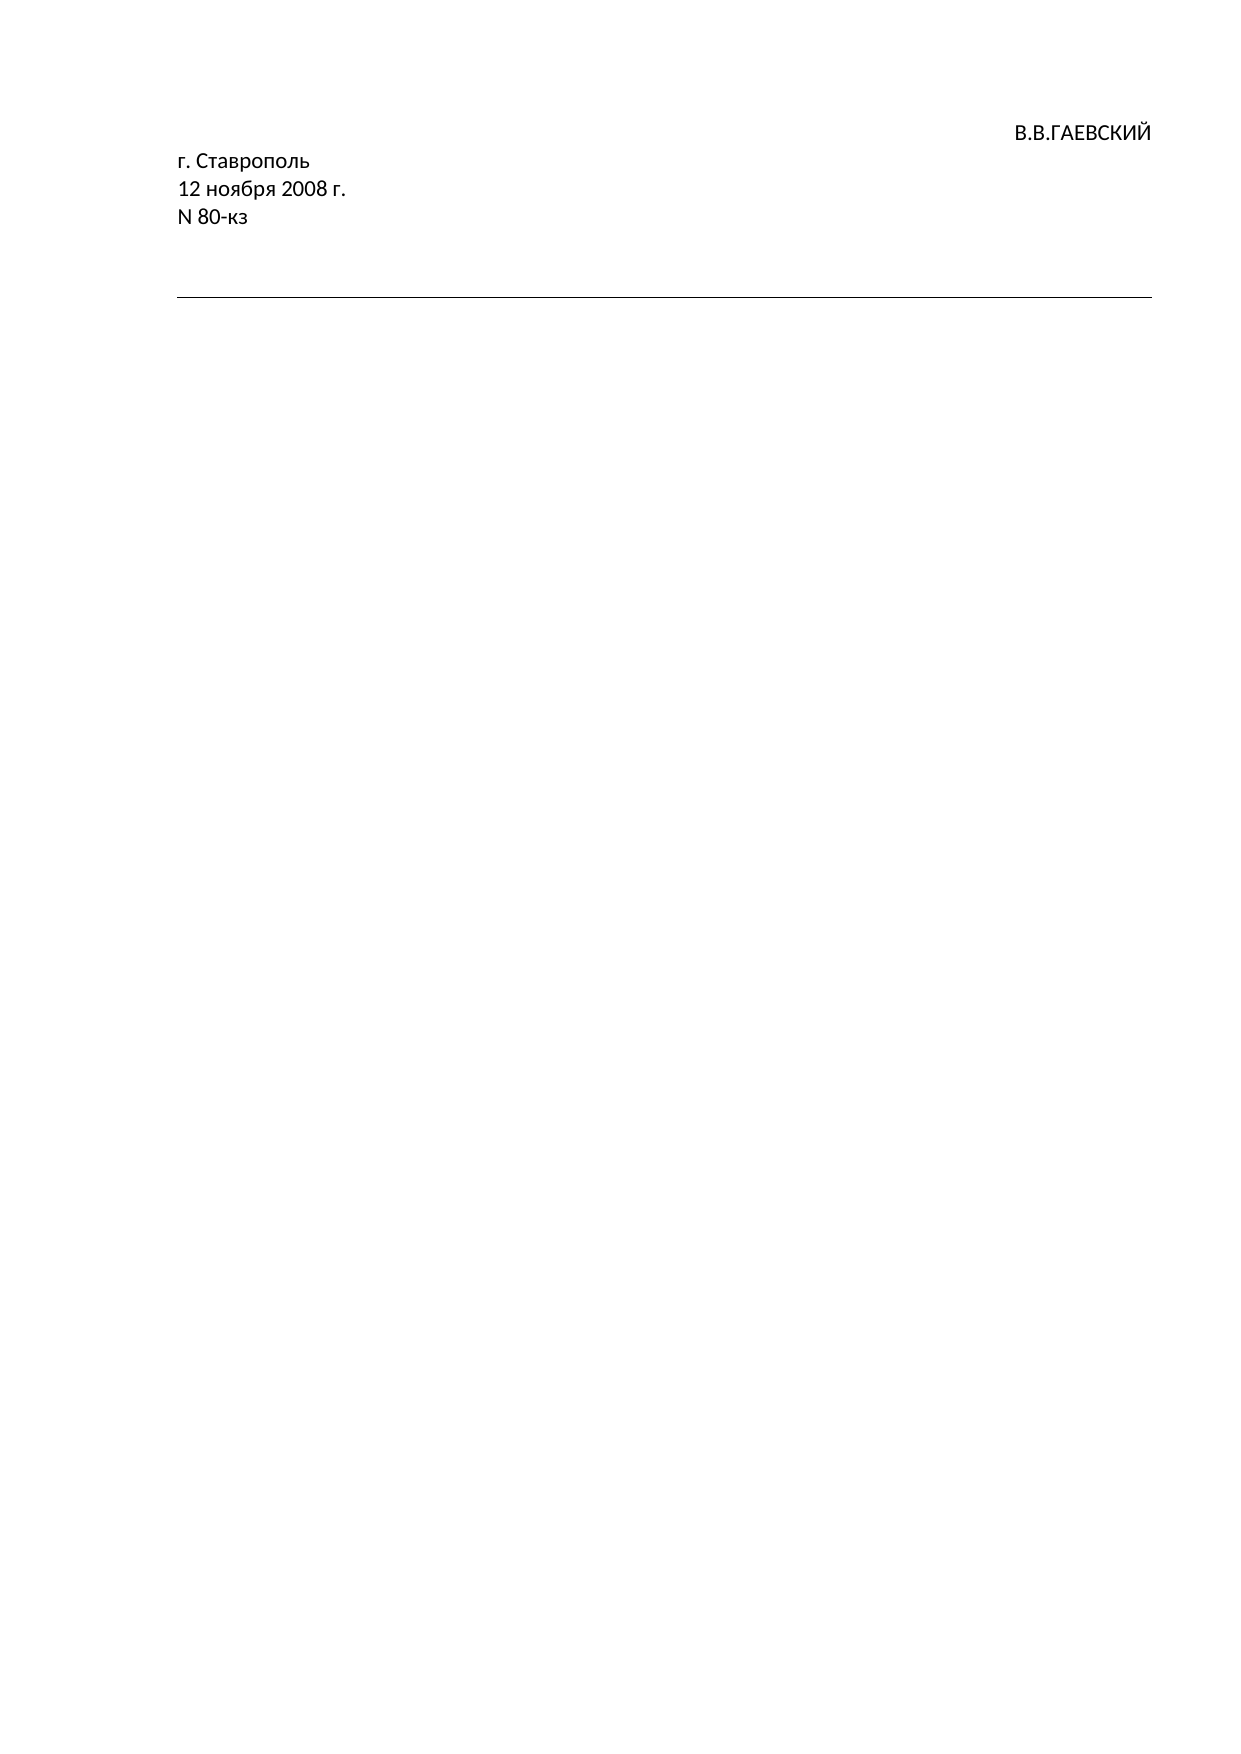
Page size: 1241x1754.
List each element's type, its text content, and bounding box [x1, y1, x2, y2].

text 12 ноября 2008 г. [177, 174, 1152, 202]
text N 80-кз [177, 202, 1152, 230]
text В.В.ГАЕВСКИЙ [177, 118, 1152, 146]
text г. Ставрополь [177, 146, 1152, 174]
